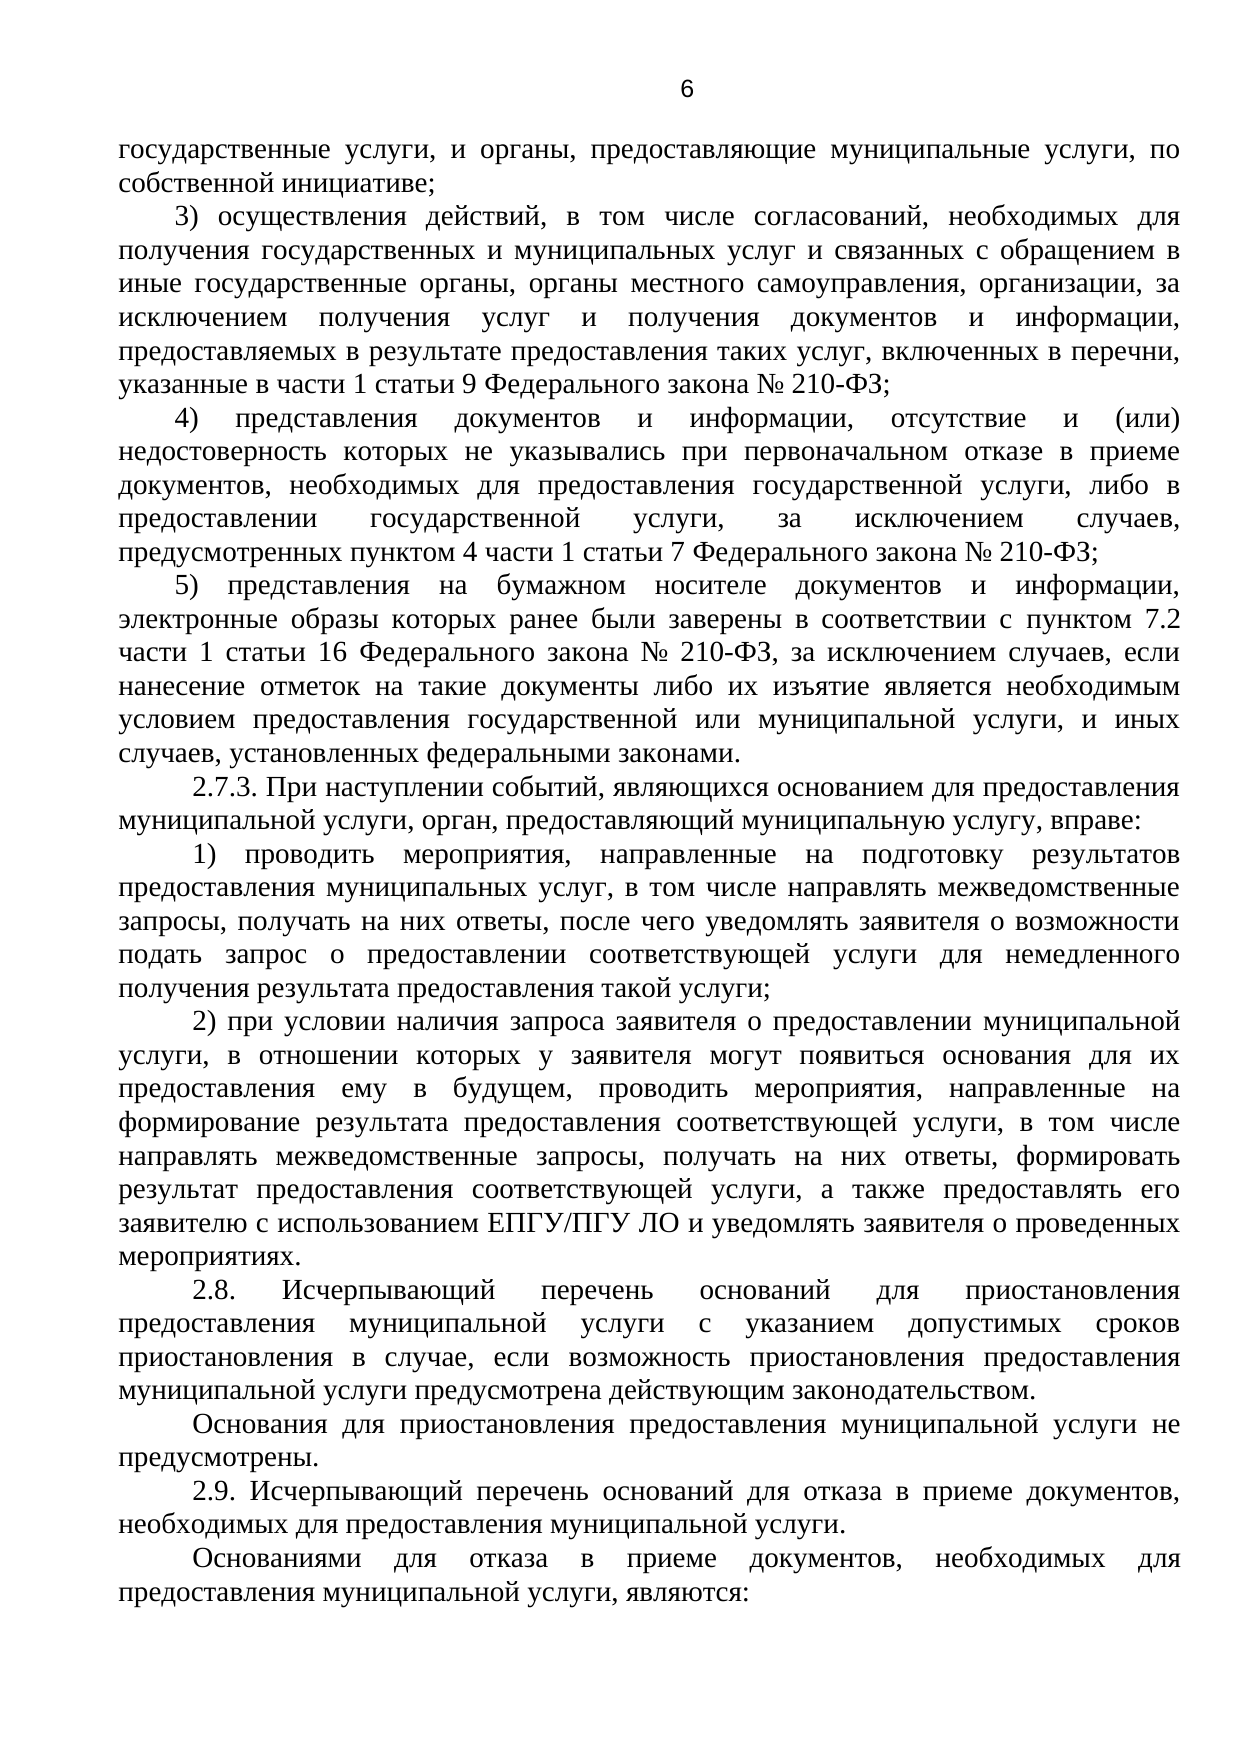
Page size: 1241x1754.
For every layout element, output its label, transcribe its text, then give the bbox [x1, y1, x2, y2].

text 2.9. Исчерпывающий перечень оснований для отказа в приеме документов, необходимых для предоставления муниципальной услуги. [118, 1473, 1181, 1540]
text 1) проводить мероприятия, направленные на подготовку результатов предоставления муниципальных услуг, в том числе направлять межведомственные запросы, получать на них ответы, после чего уведомлять заявителя о возможности подать запрос о предоставлении соответствующей услуги для немедленного получения результата предоставления такой услуги; [118, 836, 1181, 1003]
text Основаниями для отказа в приеме документов, необходимых для предоставления муниципальной услуги, являются: [118, 1540, 1181, 1607]
text 2) при условии наличия запроса заявителя о предоставлении муниципальной услуги, в отношении которых у заявителя могут появиться основания для их предоставления ему в будущем, проводить мероприятия, направленные на формирование результата предоставления соответствующей услуги, в том числе направлять межведомственные запросы, получать на них ответы, формировать результат предоставления соответствующей услуги, а также предоставлять его заявителю с использованием ЕПГУ/ПГУ ЛО и уведомлять заявителя о проведенных мероприятиях. [118, 1003, 1181, 1272]
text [118, 131, 1181, 198]
text Основания для приостановления предоставления муниципальной услуги не предусмотрены. [118, 1406, 1181, 1473]
text 3) осуществления действий, в том числе согласований, необходимых для получения государственных и муниципальных услуг и связанных с обращением в иные государственные органы, органы местного самоуправления, организации, за исключением получения услуг и получения документов и информации, предоставляемых в результате предоставления таких услуг, включенных в перечни, указанные в части 1 статьи 9 Федерального закона № 210-ФЗ; [118, 198, 1181, 400]
text 4) представления документов и информации, отсутствие и (или) недостоверность которых не указывались при первоначальном отказе в приеме документов, необходимых для предоставления государственной услуги, либо в предоставлении государственной услуги, за исключением случаев, предусмотренных пунктом 4 части 1 статьи 7 Федерального закона № 210-ФЗ; [118, 400, 1181, 567]
text 2.8. Исчерпывающий перечень оснований для приостановления предоставления муниципальной услуги с указанием допустимых сроков приостановления в случае, если возможность приостановления предоставления муниципальной услуги предусмотрена действующим законодательством. [118, 1272, 1181, 1406]
text 5) представления на бумажном носителе документов и информации, электронные образы которых ранее были заверены в соответствии с пунктом 7.2 части 1 статьи 16 Федерального закона № 210-ФЗ, за исключением случаев, если нанесение отметок на такие документы либо их изъятие является необходимым условием предоставления государственной или муниципальной услуги, и иных случаев, установленных федеральными законами. [118, 567, 1181, 769]
text 2.7.3. При наступлении событий, являющихся основанием для предоставления муниципальной услуги, орган, предоставляющий муниципальную услугу, вправе: [118, 769, 1181, 836]
